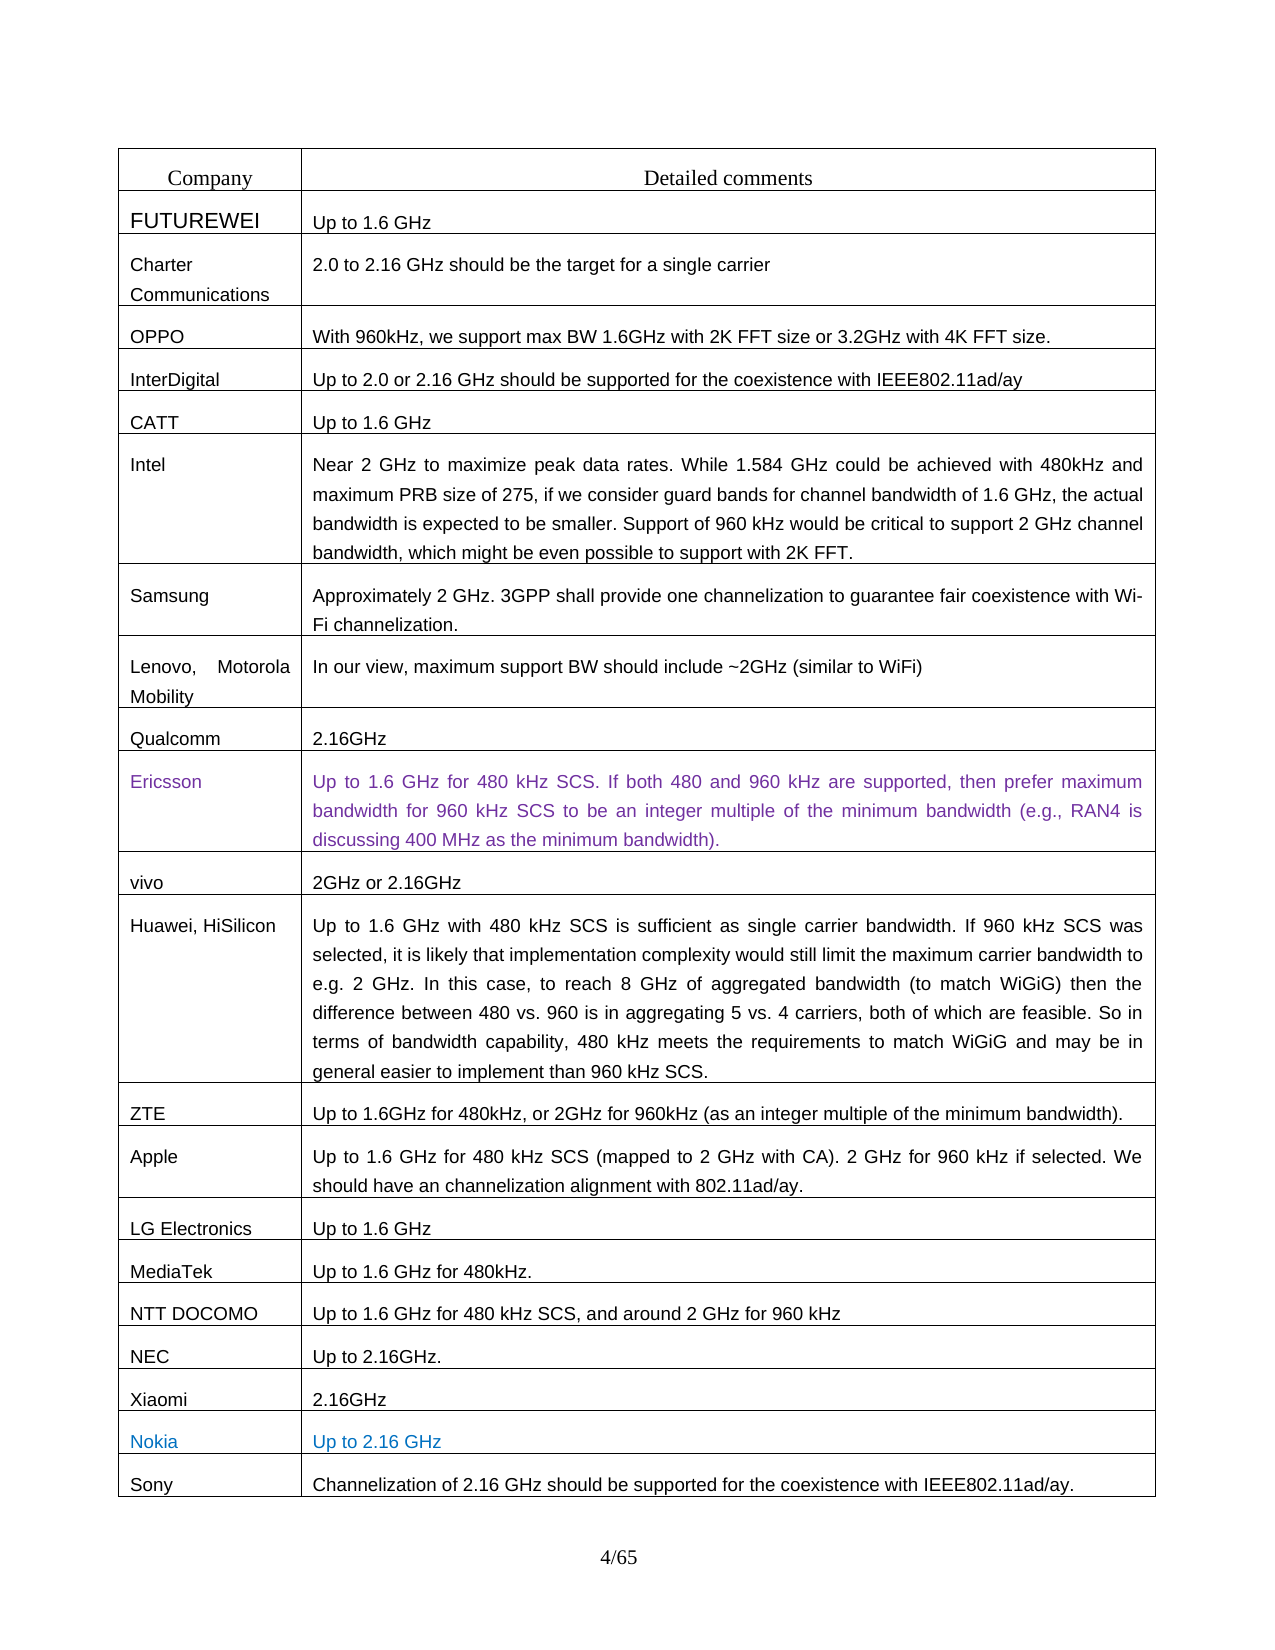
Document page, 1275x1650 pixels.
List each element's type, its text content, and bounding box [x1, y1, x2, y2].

table_cell Up to 2.16GHz. [302, 1326, 1155, 1367]
table_cell NEC [119, 1326, 301, 1367]
table_cell In our view, maximum support BW should include ~2GHz (similar to WiFi) [302, 636, 1155, 707]
table_header Company [119, 149, 301, 190]
table_cell Channelization of 2.16 GHz should be supported for the coexistence with IEEE802.11ad/ay. [302, 1454, 1155, 1496]
table_header Detailed comments [302, 149, 1155, 190]
table_cell Qualcomm [119, 708, 301, 750]
table_cell MediaTek [119, 1240, 301, 1282]
table_cell 2GHz or 2.16GHz [302, 852, 1155, 893]
table_cell Up to 2.16 GHz [302, 1411, 1155, 1453]
table_cell Ericsson [119, 751, 301, 851]
table_cell Nokia [119, 1411, 301, 1453]
table_cell Up to 1.6 GHz with 480 kHz SCS is sufficient as single carrier bandwidth. If 960 kHz SCS was selected, it is likely that implementation complexity would still limit the maximum carrier bandwidth to e.g. 2 GHz. In this case, to reach 8 GHz of aggregated bandwidth (to match WiGiG) then the difference between 480 vs. 960 is in aggregating 5 vs. 4 carriers, both of which are feasible. So in terms of bandwidth capability, 480 kHz meets the requirements to match WiGiG and may be in general easier to implement than 960 kHz SCS. [302, 895, 1155, 1082]
table_cell Up to 1.6 GHz [302, 391, 1155, 433]
table_cell Apple [119, 1126, 301, 1197]
table_cell 2.16GHz [302, 1369, 1155, 1410]
table_cell NTT DOCOMO [119, 1283, 301, 1325]
table_cell Intel [119, 434, 301, 563]
table_cell InterDigital [119, 349, 301, 390]
table_cell Up to 1.6 GHz [302, 191, 1155, 233]
table_cell Up to 1.6 GHz [302, 1198, 1155, 1239]
table_cell Charter Communications [119, 234, 301, 305]
table_cell With 960kHz, we support max BW 1.6GHz with 2K FFT size or 3.2GHz with 4K FFT size. [302, 306, 1155, 348]
table_cell Near 2 GHz to maximize peak data rates. While 1.584 GHz could be achieved with 480kHz and maximum PRB size of 275, if we consider guard bands for channel bandwidth of 1.6 GHz, the actual bandwidth is expected to be smaller. Support of 960 kHz would be critical to support 2 GHz channel bandwidth, which might be even possible to support with 2K FFT. [302, 434, 1155, 563]
table_cell Samsung [119, 564, 301, 635]
table_cell Up to 1.6 GHz for 480kHz. [302, 1240, 1155, 1282]
table_cell Sony [119, 1454, 301, 1496]
table_cell Approximately 2 GHz. 3GPP shall provide one channelization to guarantee fair coexistence with Wi-Fi channelization. [302, 564, 1155, 635]
table_cell Up to 1.6 GHz for 480 kHz SCS, and around 2 GHz for 960 kHz [302, 1283, 1155, 1325]
table_cell Up to 1.6 GHz for 480 kHz SCS. If both 480 and 960 kHz are supported, then prefer maximum bandwidth for 960 kHz SCS to be an integer multiple of the minimum bandwidth (e.g., RAN4 is discussing 400 MHz as the minimum bandwidth). [302, 751, 1155, 851]
table_cell 2.0 to 2.16 GHz should be the target for a single carrier [302, 234, 1155, 305]
table_cell Up to 1.6 GHz for 480 kHz SCS (mapped to 2 GHz with CA). 2 GHz for 960 kHz if selected. We should have an channelization alignment with 802.11ad/ay. [302, 1126, 1155, 1197]
table_cell Up to 2.0 or 2.16 GHz should be supported for the coexistence with IEEE802.11ad/ay [302, 349, 1155, 390]
table_cell vivo [119, 852, 301, 893]
table_cell ZTE [119, 1083, 301, 1125]
table_cell FUTUREWEI [119, 191, 301, 233]
table_cell Xiaomi [119, 1369, 301, 1410]
table_cell Huawei, HiSilicon [119, 895, 301, 1082]
table_cell OPPO [119, 306, 301, 348]
table_cell CATT [119, 391, 301, 433]
table_cell LG Electronics [119, 1198, 301, 1239]
table_cell Lenovo, Motorola Mobility [119, 636, 301, 707]
table_cell Up to 1.6GHz for 480kHz, or 2GHz for 960kHz (as an integer multiple of the minimum bandwidth). [302, 1083, 1155, 1125]
table_cell 2.16GHz [302, 708, 1155, 750]
